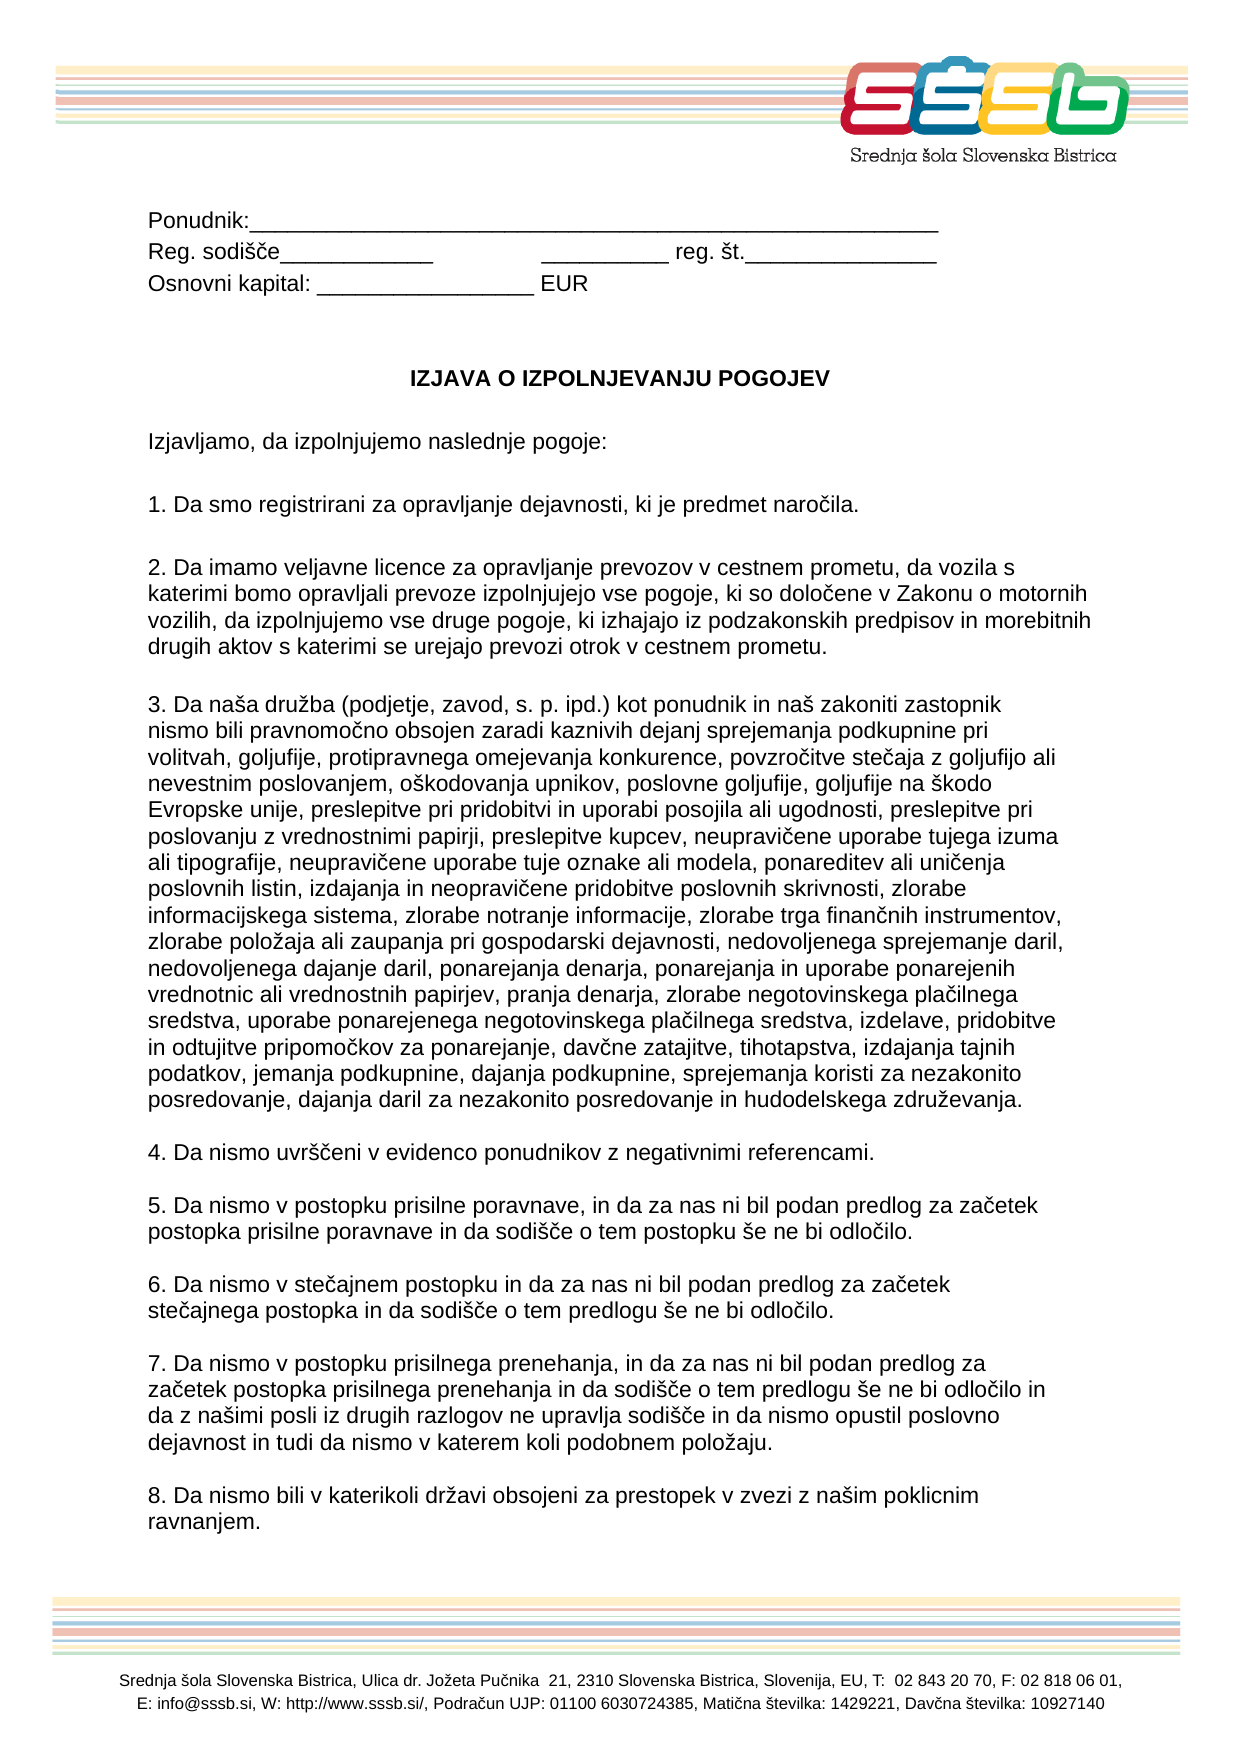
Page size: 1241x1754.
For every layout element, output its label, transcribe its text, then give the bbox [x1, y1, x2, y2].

text Osnovni kapital: _________________ EUR [148, 270, 1092, 296]
picture [55, 56, 1188, 165]
text Ponudnik:______________________________________________________ [148, 207, 1092, 233]
text 6. Da nismo v stečajnem postopku in da za nas ni bil podan predlog za začetek stečajnega postopka in da sodišče o tem predlogu še ne bi odločilo. [148, 1271, 1065, 1323]
text 2. Da imamo veljavne licence za opravljanje prevozov v cestnem prometu, da vozila s katerimi bomo opravljali prevoze izpolnjujejo vse pogoje, ki so določene v Zakonu o motornih vozilih, da izpolnjujemo vse druge pogoje, ki izhajajo iz podzakonskih predpisov in morebitnih drugih aktov s katerimi se urejajo prevozi otrok v cestnem prometu. [148, 554, 1092, 659]
text Reg. sodišče____________ __________ reg. št._______________ [148, 238, 1092, 265]
text IZJAVA O IZPOLNJEVANJU POGOJEV [148, 364, 1092, 391]
text Izjavljamo, da izpolnjujemo naslednje pogoje: [148, 428, 1092, 454]
text 4. Da nismo uvrščeni v evidenco ponudnikov z negativnimi referencami. [148, 1139, 1065, 1165]
text 8. Da nismo bili v katerikoli državi obsojeni za prestopek v zvezi z našim poklicnim ravnanjem. [148, 1482, 1065, 1534]
picture [52, 1597, 1180, 1655]
text 7. Da nismo v postopku prisilnega prenehanja, in da za nas ni bil podan predlog za začetek postopka prisilnega prenehanja in da sodišče o tem predlogu še ne bi odločilo in da z našimi posli iz drugih razlogov ne upravlja sodišče in da nismo opustil poslovno dejavnost in tudi da nismo v katerem koli podobnem položaju. [148, 1350, 1065, 1455]
text 5. Da nismo v postopku prisilne poravnave, in da za nas ni bil podan predlog za začetek postopka prisilne poravnave in da sodišče o tem postopku še ne bi odločilo. [148, 1192, 1065, 1244]
text 3. Da naša družba (podjetje, zavod, s. p. ipd.) kot ponudnik in naš zakoniti zastopnik nismo bili pravnomočno obsojen zaradi kaznivih dejanj sprejemanja podkupnine pri volitvah, goljufije, protipravnega omejevanja konkurence, povzročitve stečaja z goljufijo ali nevestnim poslovanjem, oškodovanja upnikov, poslovne goljufije, goljufije na škodo Evropske unije, preslepitve pri pridobitvi in uporabi posojila ali ugodnosti, preslepitve pri poslovanju z vrednostnimi papirji, preslepitve kupcev, neupravičene uporabe tujega izuma ali tipografije, neupravičene uporabe tuje oznake ali modela, ponareditev ali uničenja poslovnih listin, izdajanja in neopravičene pridobitve poslovnih skrivnosti, zlorabe informacijskega sistema, zlorabe notranje informacije, zlorabe trga finančnih instrumentov, zlorabe položaja ali zaupanja pri gospodarski dejavnosti, nedovoljenega sprejemanje daril, nedovoljenega dajanje daril, ponarejanja denarja, ponarejanja in uporabe ponarejenih vrednotnic ali vrednostnih papirjev, pranja denarja, zlorabe negotovinskega plačilnega sredstva, uporabe ponarejenega negotovinskega plačilnega sredstva, izdelave, pridobitve in odtujitve pripomočkov za ponarejanje, davčne zatajitve, tihotapstva, izdajanja tajnih podatkov, jemanja podkupnine, dajanja podkupnine, sprejemanja koristi za nezakonito posredovanje, dajanja daril za nezakonito posredovanje in hudodelskega združevanja. [148, 691, 1065, 1113]
text 1. Da smo registrirani za opravljanje dejavnosti, ki je predmet naročila. [148, 491, 1092, 517]
